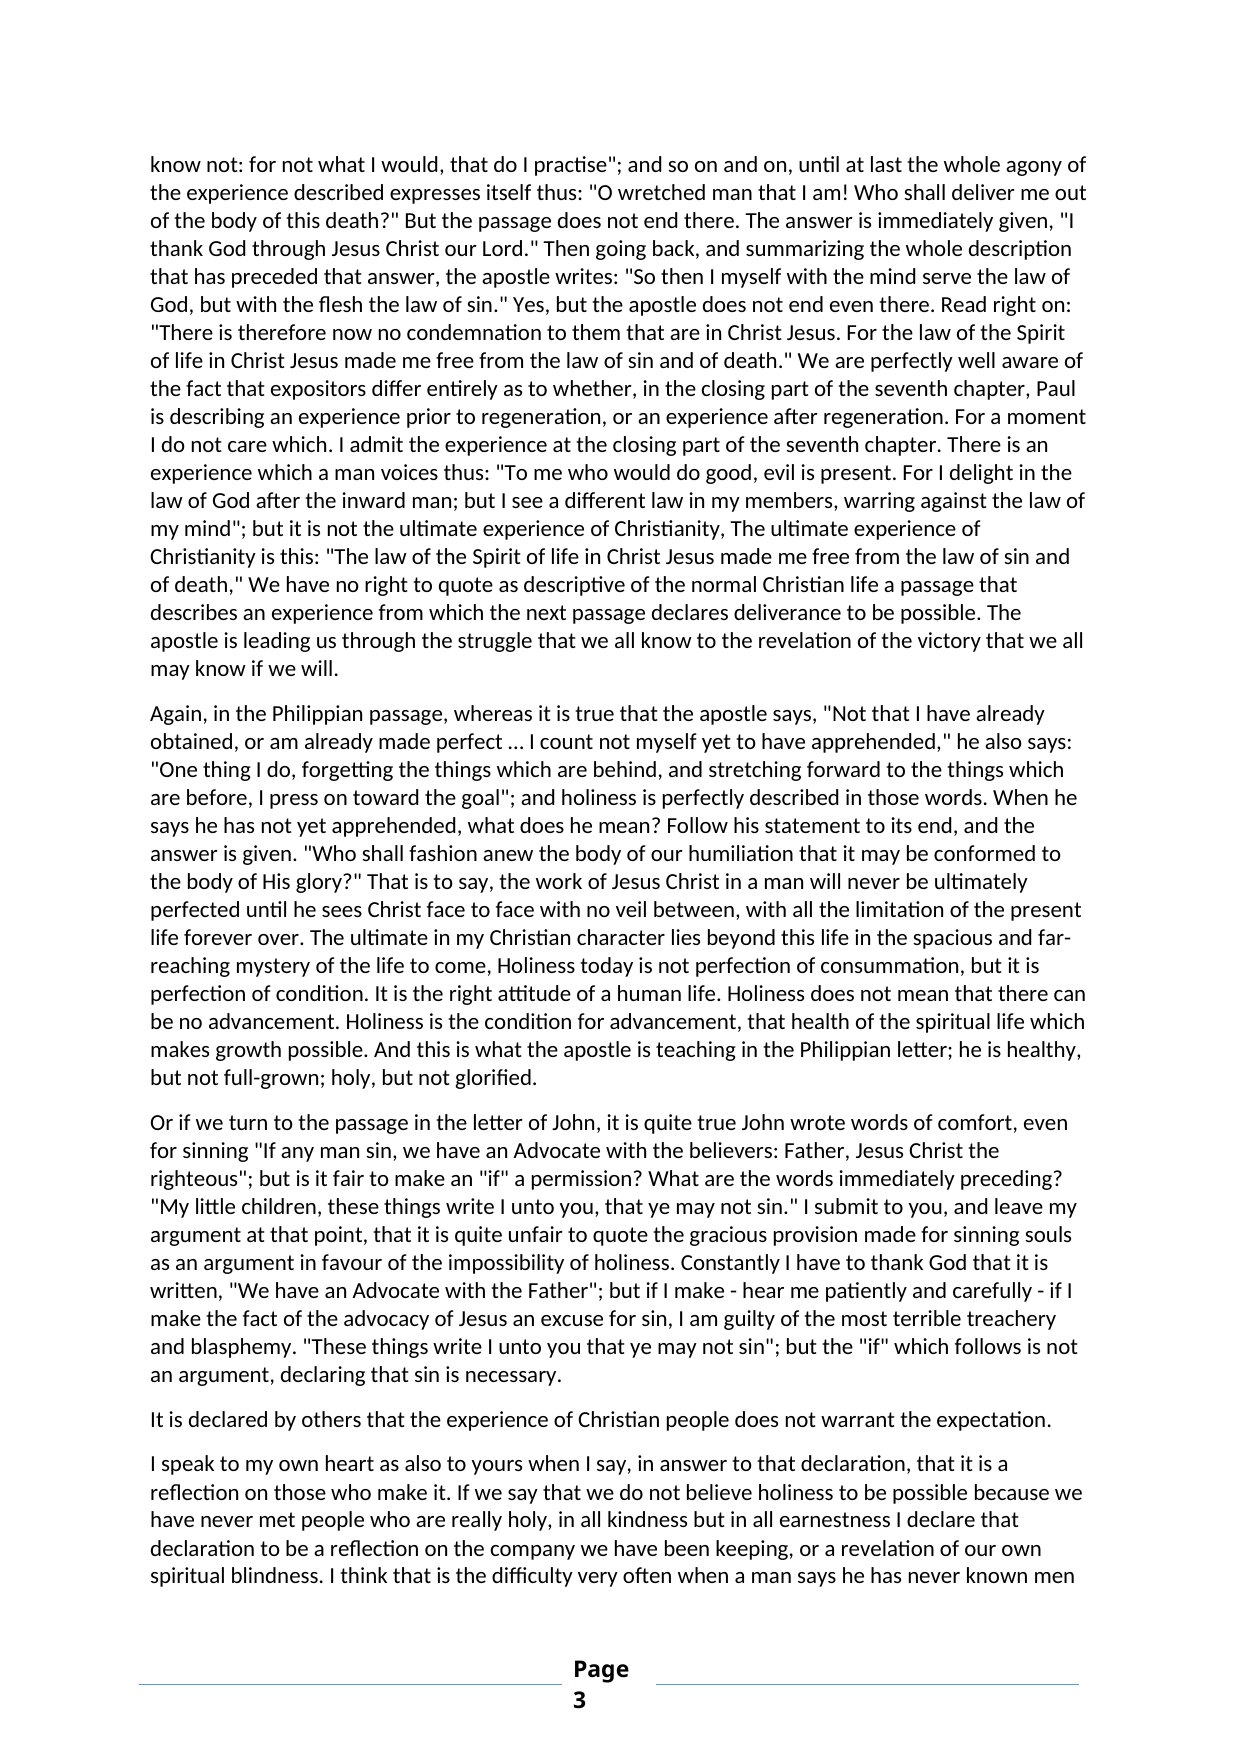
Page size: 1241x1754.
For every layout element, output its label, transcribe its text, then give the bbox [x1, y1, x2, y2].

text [150, 1449, 1090, 1590]
text It is declared by others that the experience of Christian people does not warrant the expectation. [150, 1405, 1090, 1433]
text Or if we turn to the passage in the letter of John, it is quite true John wrote words of comfort, even for sinning "If any man sin, we have an Advocate with the believers: Father, Jesus Christ the righteous"; but is it fair to make an "if" a permission? What are the words immediately preceding? "My little children, these things write I unto you, that ye may not sin." I submit to you, and leave my argument at that point, that it is quite unfair to quote the gracious provision made for sinning souls as an argument in favour of the impossibility of holiness. Constantly I have to thank God that it is written, "We have an Advocate with the Father"; but if I make - hear me patiently and carefully - if I make the fact of the advocacy of Jesus an excuse for sin, I am guilty of the most terrible treachery and blasphemy. "These things write I unto you that ye may not sin"; but the "if" which follows is not an argument, declaring that sin is necessary. [150, 1108, 1090, 1388]
text Again, in the Philippian passage, whereas it is true that the apostle says, "Not that I have already obtained, or am already made perfect … I count not myself yet to have apprehended," he also says: "One thing I do, forgetting the things which are behind, and stretching forward to the things which are before, I press on toward the goal"; and holiness is perfectly described in those words. When he says he has not yet apprehended, what does he mean? Follow his statement to its end, and the answer is given. "Who shall fashion anew the body of our humiliation that it may be conformed to the body of His glory?" That is to say, the work of Jesus Christ in a man will never be ultimately perfected until he sees Christ face to face with no veil between, with all the limitation of the present life forever over. The ultimate in my Christian character lies beyond this life in the spacious and far- reaching mystery of the life to come, Holiness today is not perfection of consummation, but it is perfection of condition. It is the right attitude of a human life. Holiness does not mean that there can be no advancement. Holiness is the condition for advancement, that health of the spiritual life which makes growth possible. And this is what the apostle is teaching in the Philippian letter; he is healthy, but not full-grown; holy, but not glorified. [150, 699, 1090, 1091]
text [150, 150, 1090, 682]
